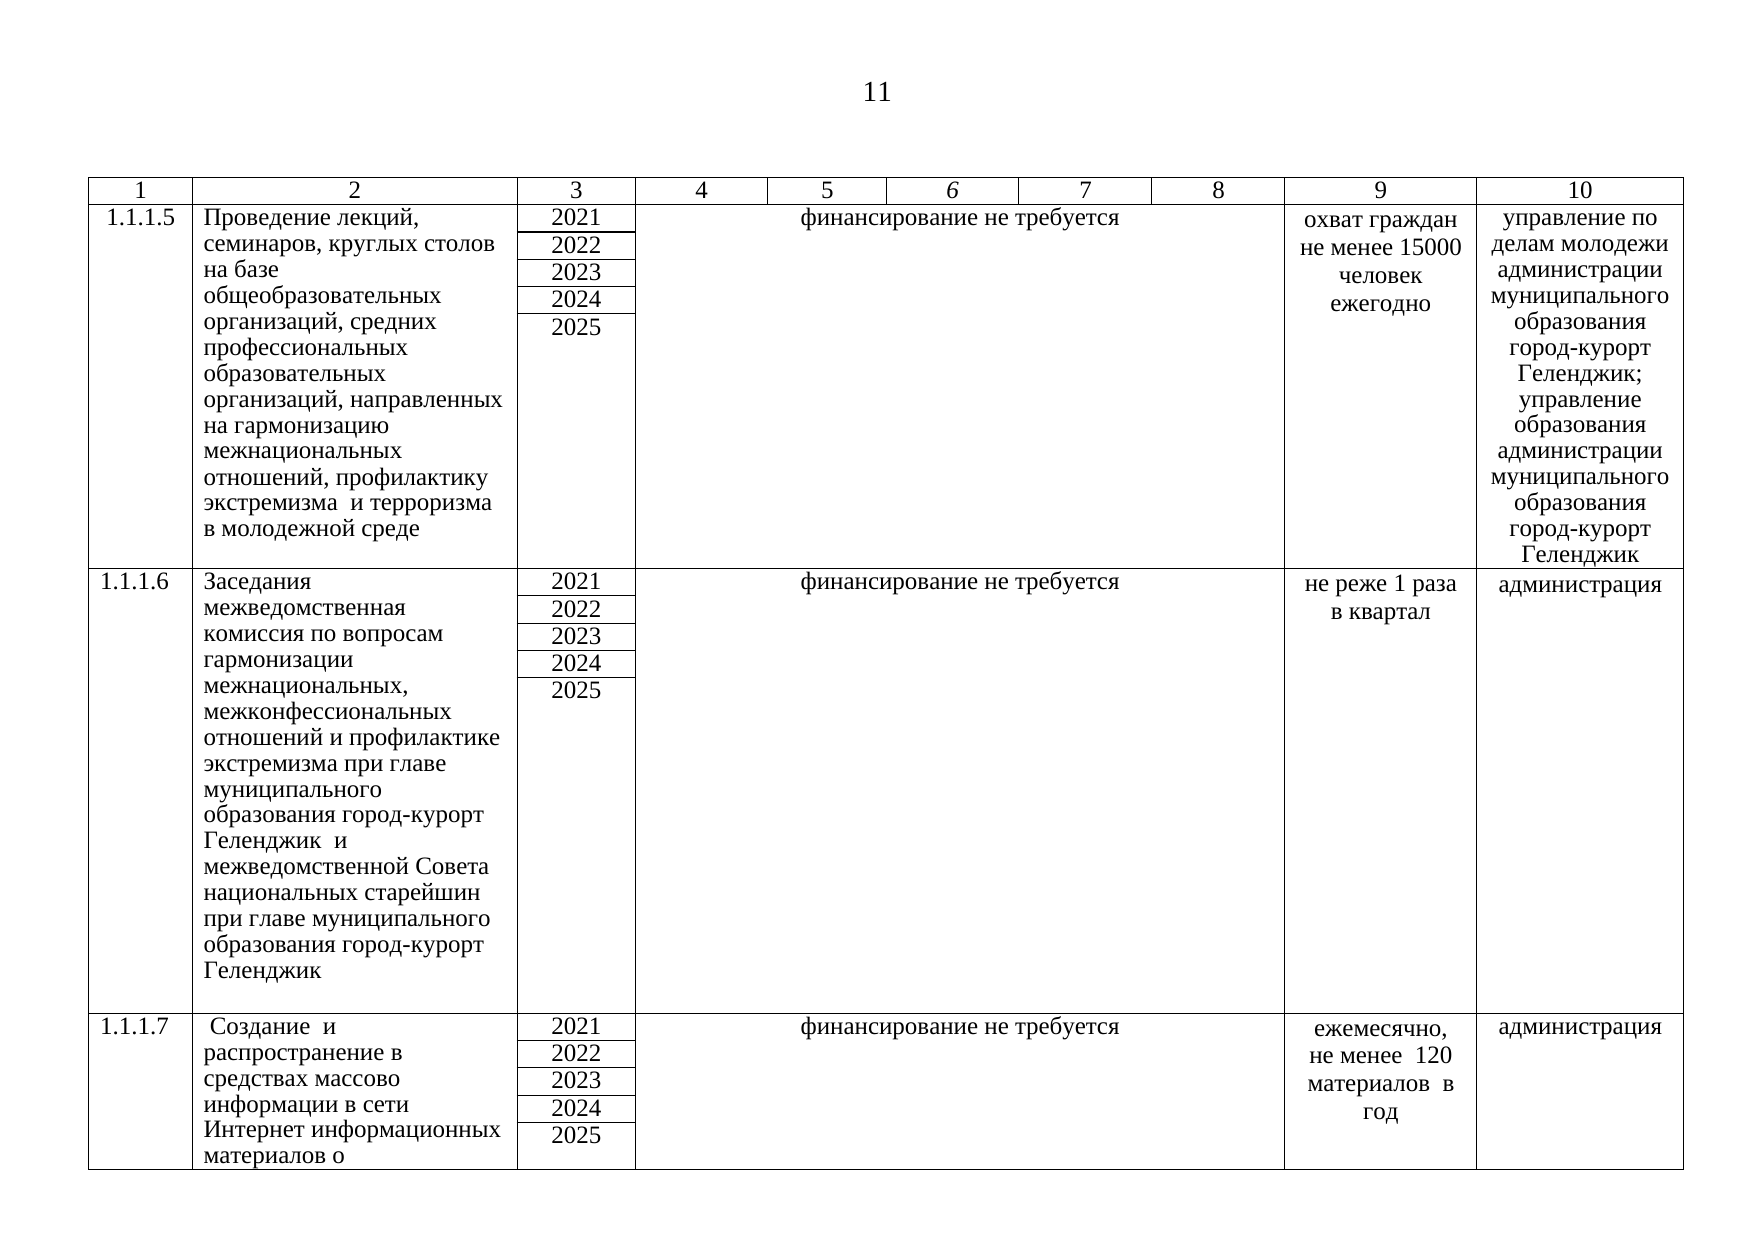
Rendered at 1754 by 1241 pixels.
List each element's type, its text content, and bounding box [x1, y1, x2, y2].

table_cell 2022 [518, 596, 635, 623]
table_cell администрация [1477, 569, 1683, 1013]
table_cell 2025 [518, 1123, 635, 1169]
table_cell 2024 [518, 651, 635, 677]
table_cell 2024 [518, 1096, 635, 1122]
table_header 2 [193, 178, 517, 204]
table_cell 1.1.1.5 [89, 205, 192, 568]
table_cell Проведение лекций, семинаров, круглых столов на базе общеобразовательных организаций, средних профессиональных образовательных организаций, направленных на гармонизацию межнациональных отношений, профилактику экстремизма и терроризма в молодежной среде [193, 205, 517, 568]
table_cell 2021 [518, 569, 635, 595]
table_cell финансирование не требуется [636, 1014, 1284, 1169]
table_cell 2024 [518, 287, 635, 313]
table_cell 2023 [518, 260, 635, 286]
table_cell финансирование не требуется [636, 205, 1284, 568]
table_cell 2023 [518, 624, 635, 650]
table_cell 2021 [518, 1014, 635, 1040]
table_header 3 [518, 178, 635, 204]
table_cell 2025 [518, 678, 635, 1013]
table_header 8 [1152, 178, 1284, 204]
table_cell Создание и распространение в средствах массово информации в сети Интернет информационных материалов о взаимодействии с национально-культурными общественными объединениями, а также материалов, способствующих формированию патриотизма среди граждан и снижению межнациональных противоречий [193, 1014, 517, 1169]
table_cell не реже 1 раза в квартал [1285, 569, 1476, 1013]
table_header 5 [768, 178, 886, 204]
table_header 6 [887, 178, 1018, 204]
table_header 9 [1285, 178, 1476, 204]
table_cell 2025 [518, 314, 635, 568]
table_cell 1.1.1.7 [89, 1014, 192, 1169]
table_cell охват граждан не менее 15000 человек ежегодно [1285, 205, 1476, 568]
table_cell ежемесячно, не менее 120 материалов в год [1285, 1014, 1476, 1169]
table_cell 2021 [518, 205, 635, 231]
table_cell управление по делам молодежи администрации муниципального образования город-курорт Геленджик; управление образования администрации муниципального образования город-курорт Геленджик [1477, 205, 1683, 568]
table_header 4 [636, 178, 767, 204]
table_header 10 [1477, 178, 1683, 204]
table_cell финансирование не требуется [636, 569, 1284, 1013]
table_header 1 [89, 178, 192, 204]
table_header 7 [1019, 178, 1151, 204]
table_cell администрация [1477, 1014, 1683, 1169]
table_cell Заседания межведомственная комиссия по вопросам гармонизации межнациональных, межконфессиональных отношений и профилактике экстремизма при главе муниципального образования город-курорт Геленджик и межведомственной Совета национальных старейшин при главе муниципального образования город-курорт Геленджик [193, 569, 517, 1013]
table_cell 1.1.1.6 [89, 569, 192, 1013]
table_cell 2022 [518, 1041, 635, 1067]
table_cell 2023 [518, 1068, 635, 1094]
table_cell 2022 [518, 233, 635, 259]
